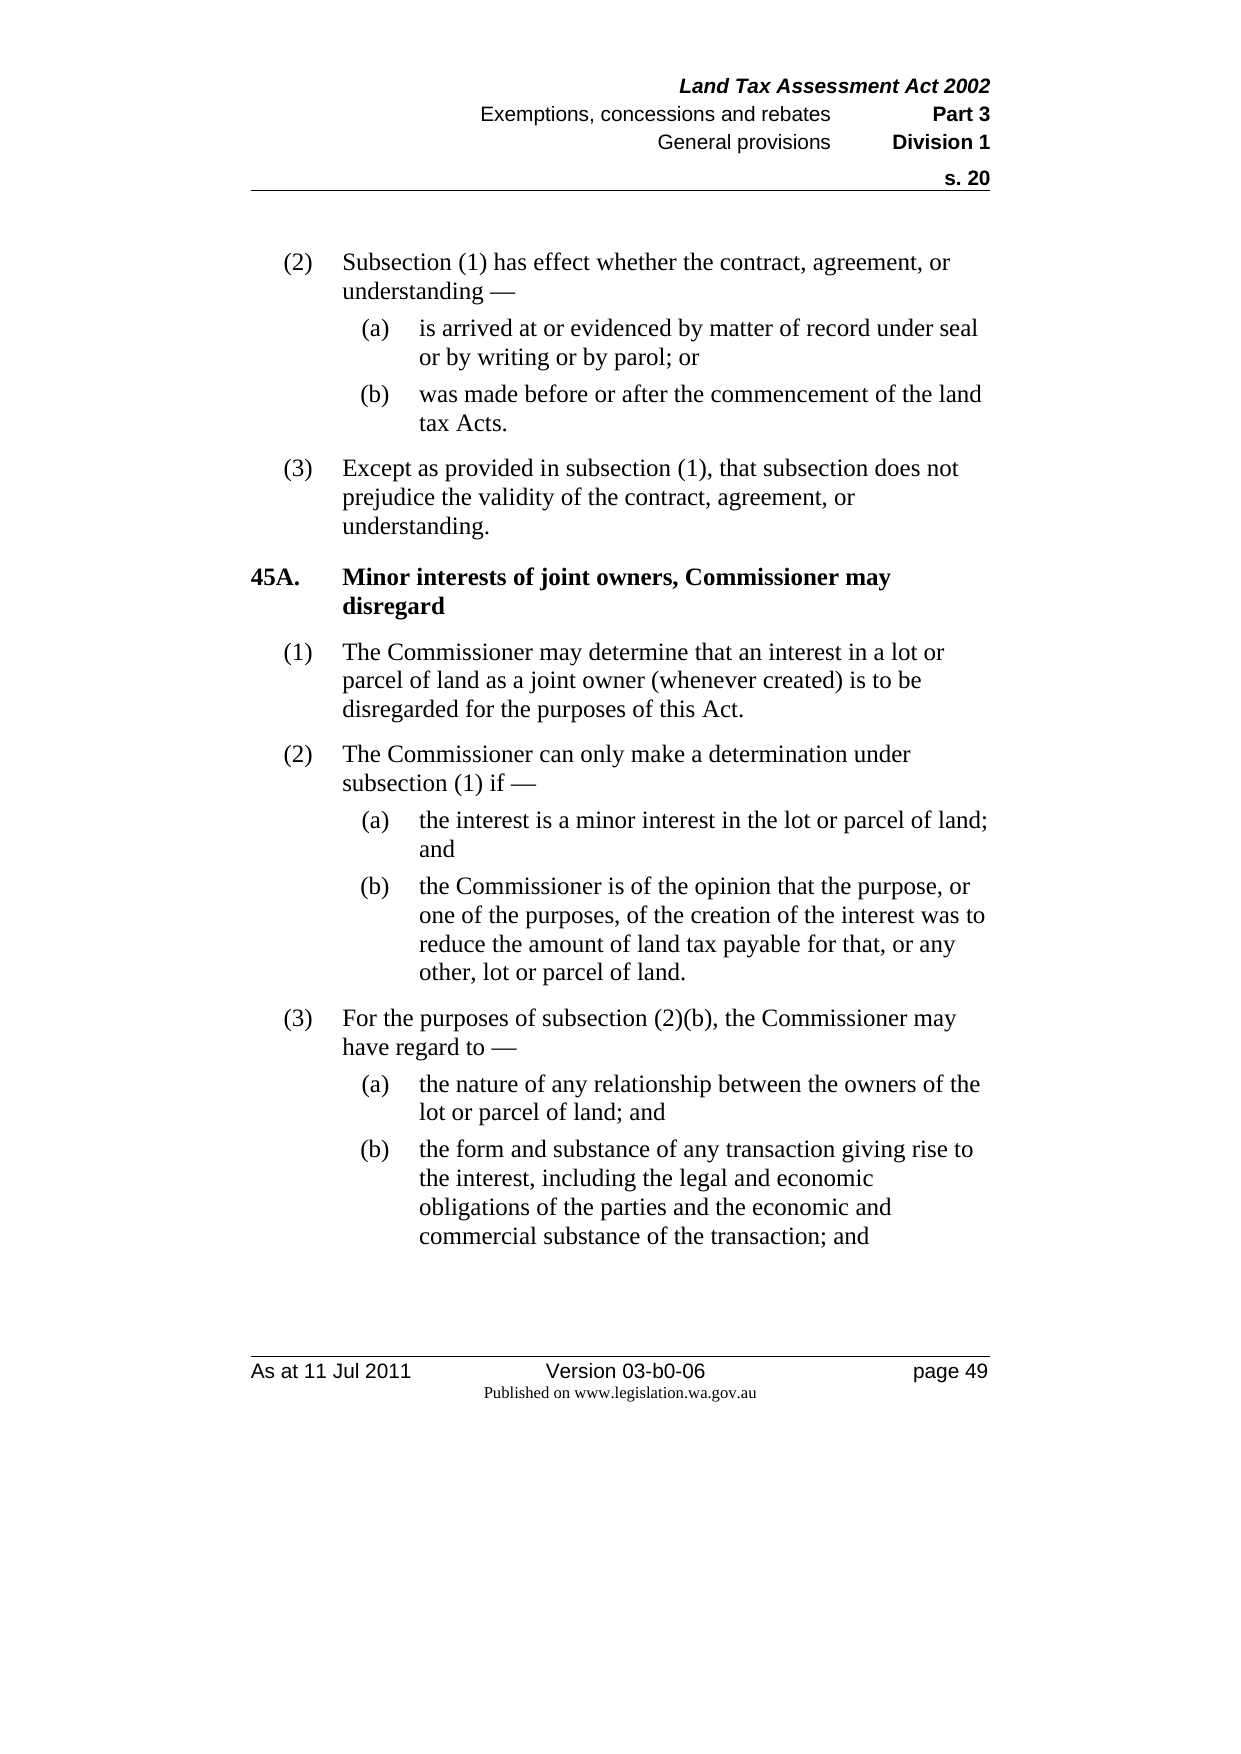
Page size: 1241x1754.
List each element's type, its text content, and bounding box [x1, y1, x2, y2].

text (3) Except as provided in subsection (1), that subsection does not prejudice the validity of the contract, agreement, or understanding. [251, 453, 990, 539]
text (a) is arrived at or evidenced by matter of record under seal or by writing or by parol; or [251, 313, 990, 371]
text (2) Subsection (1) has effect whether the contract, agreement, or understanding — [251, 247, 990, 305]
text (a) the interest is a minor interest in the lot or parcel of land; and [251, 805, 990, 863]
text (b) was made before or after the commencement of the land tax Acts. [251, 379, 990, 437]
text (b) the Commissioner is of the opinion that the purpose, or one of the purposes, of the creation of the interest was to reduce the amount of land tax payable for that, or any other, lot or parcel of land. [251, 871, 990, 986]
text (3) For the purposes of subsection (2)(b), the Commissioner may have regard to — [251, 1003, 990, 1060]
subtitle 45A. Minor interests of joint owners, Commissioner may disregard [251, 562, 990, 620]
text (b) the form and substance of any transaction giving rise to the interest, including the legal and economic obligations of the parties and the economic and commercial substance of the transaction; and [251, 1134, 990, 1249]
text (1) The Commissioner may determine that an interest in a lot or parcel of land as a joint owner (whenever created) is to be disregarded for the purposes of this Act. [251, 637, 990, 723]
text (a) the nature of any relationship between the owners of the lot or parcel of land; and [251, 1069, 990, 1126]
text (2) The Commissioner can only make a determination under subsection (1) if — [251, 739, 990, 797]
